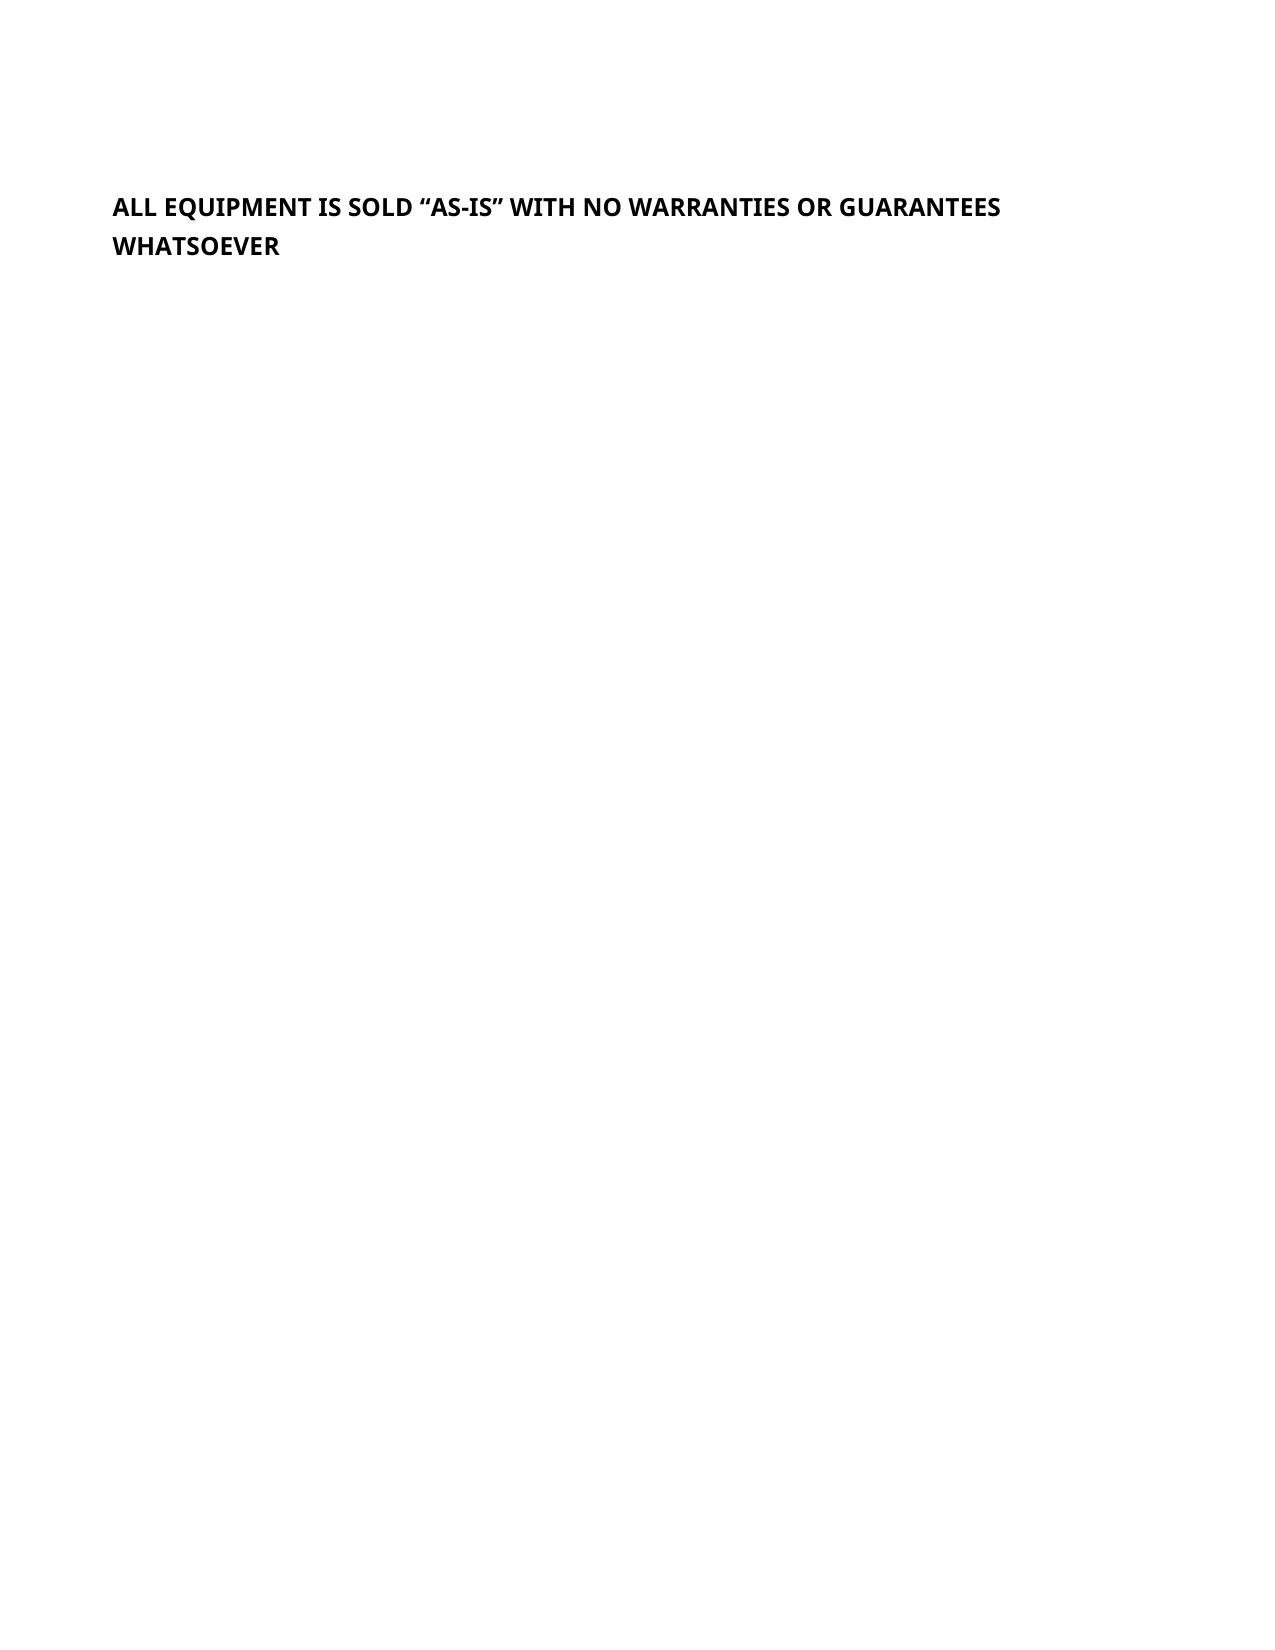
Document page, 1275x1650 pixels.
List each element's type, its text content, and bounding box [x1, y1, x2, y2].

text ALL EQUIPMENT IS SOLD “AS-IS” WITH NO WARRANTIES OR GUARANTEES WHATSOEVER [112, 189, 1162, 262]
